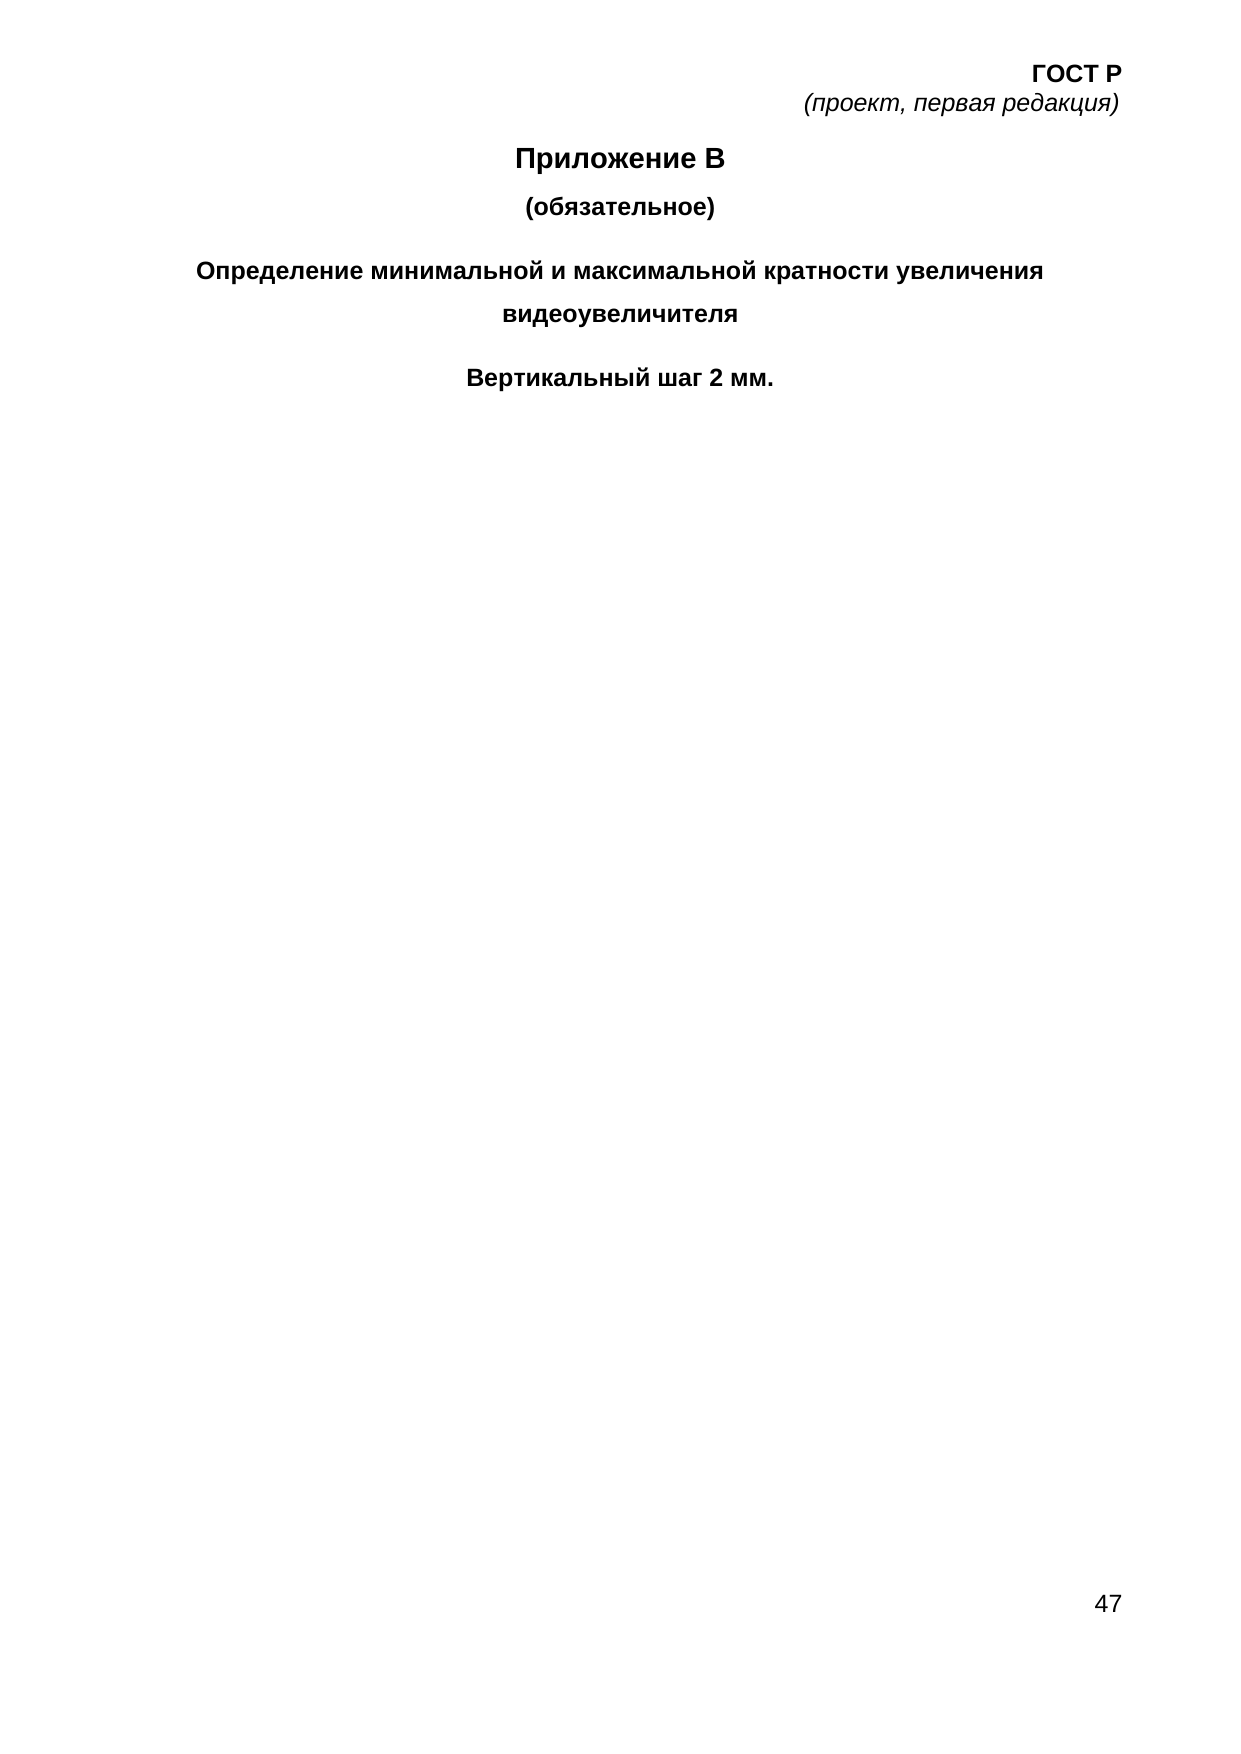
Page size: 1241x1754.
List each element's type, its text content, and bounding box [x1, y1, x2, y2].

text Определение минимальной и максимальной кратности увеличения видеоувеличителя [118, 256, 1122, 328]
subtitle Приложение В [118, 142, 1122, 175]
text Вертикальный шаг 2 мм. [118, 363, 1122, 392]
text (обязательное) [118, 192, 1122, 221]
